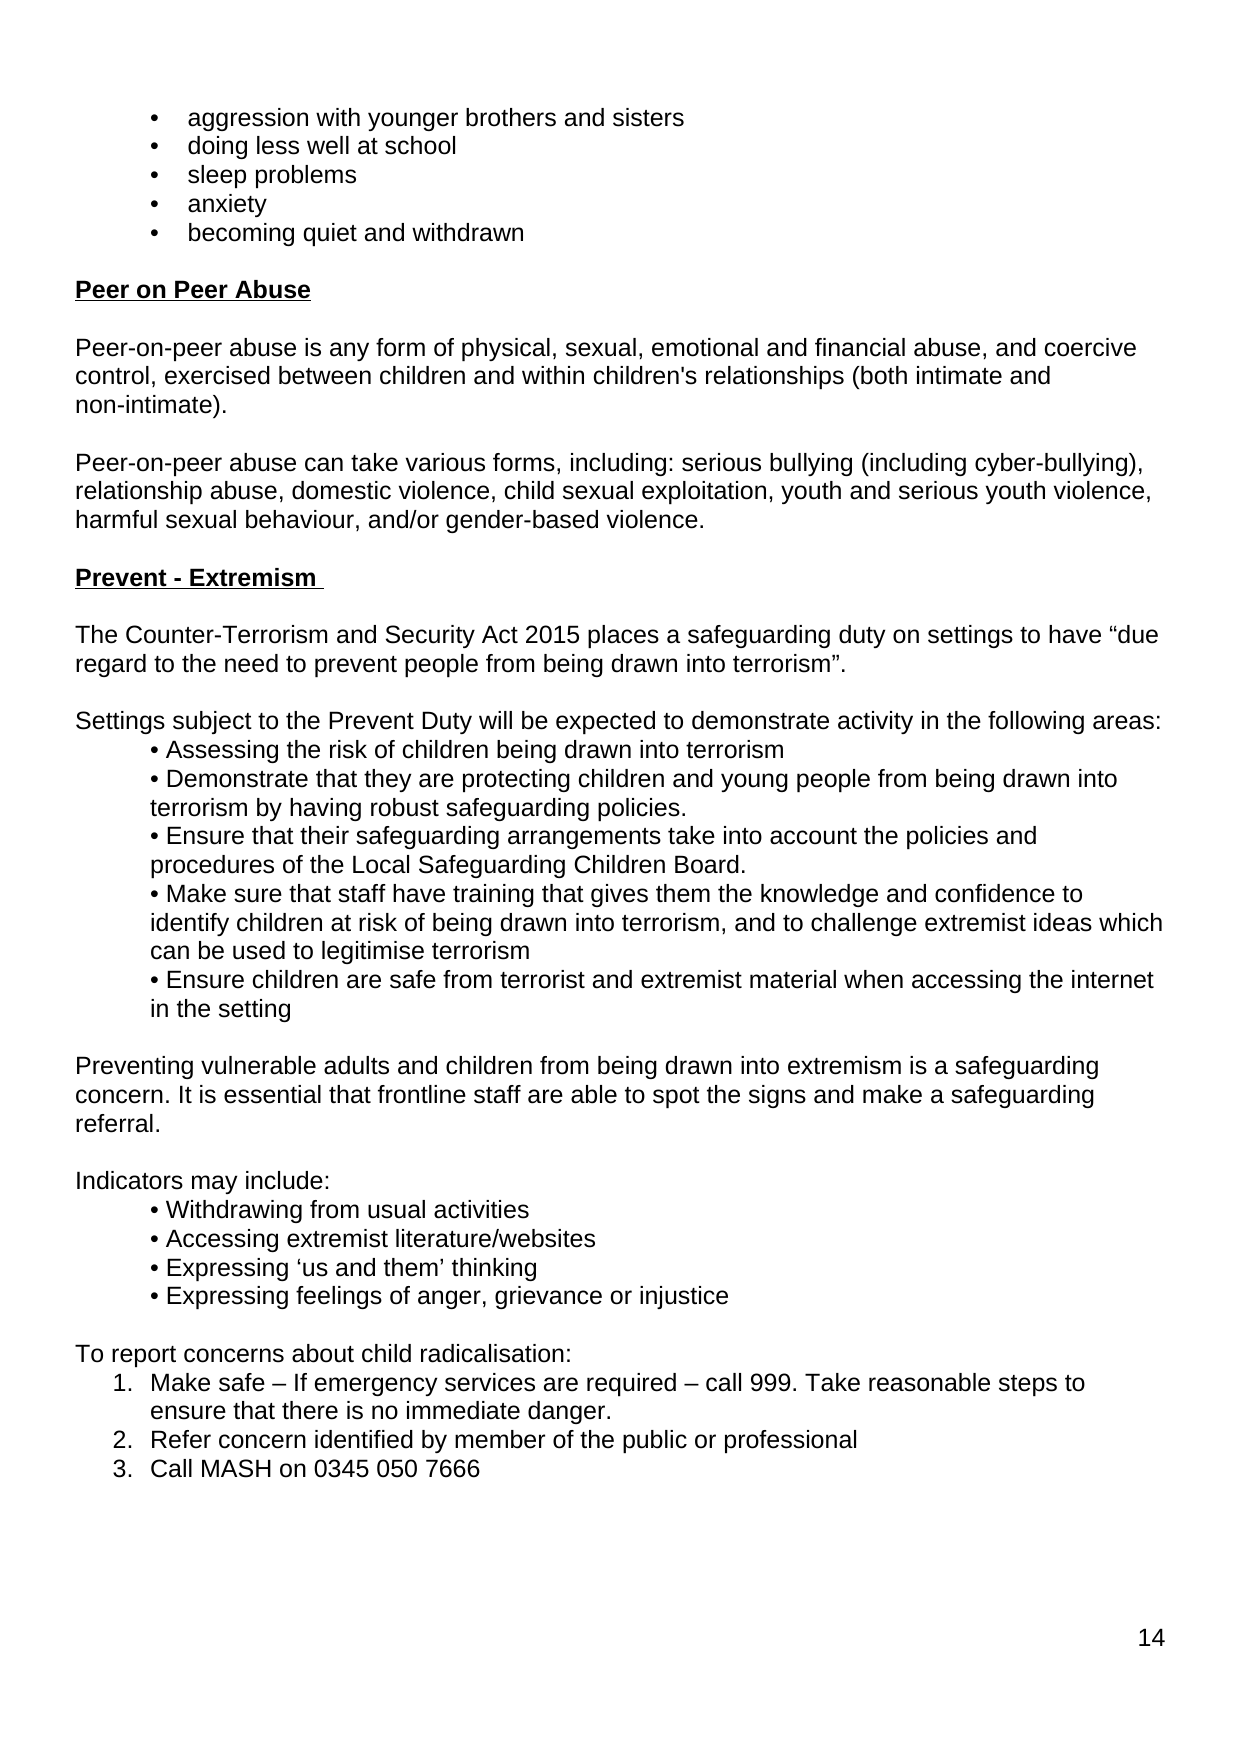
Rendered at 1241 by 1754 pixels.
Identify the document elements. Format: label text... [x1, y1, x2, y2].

text Peer-on-peer abuse is any form of physical, sexual, emotional and financial abuse, and coercive control, exercised between children and within children's relationships (both intimate and [75, 332, 1165, 390]
text • Ensure children are safe from terrorist and extremist material when accessing the internet in the setting [150, 965, 1165, 1022]
text • Assessing the risk of children being drawn into terrorism [75, 735, 1165, 764]
list aggression with younger brothers and sisters [150, 102, 1165, 131]
text The Counter-Terrorism and Security Act 2015 places a safeguarding duty on settings to have “due regard to the need to prevent people from being drawn into terrorism”. [75, 620, 1165, 677]
list sleep problems [150, 160, 1165, 189]
text Preventing vulnerable adults and children from being drawn into extremism is a safeguarding concern. It is essential that frontline staff are able to spot the signs and make a safeguarding referral. [75, 1051, 1165, 1137]
text • Expressing ‘us and them’ thinking [150, 1252, 1165, 1281]
text Indicators may include: [75, 1166, 1165, 1195]
text • Accessing extremist literature/websites [75, 1224, 1165, 1252]
list Call MASH on 0345 050 7666 [112, 1454, 1165, 1482]
text To report concerns about child radicalisation: [75, 1339, 1165, 1367]
text • Expressing feelings of anger, grievance or injustice [150, 1281, 1165, 1310]
text • Withdrawing from usual activities [75, 1195, 1165, 1224]
text Peer-on-peer abuse can take various forms, including: serious bullying (including cyber-bullying), relationship abuse, domestic violence, child sexual exploitation, youth and serious youth violence, harmful sexual behaviour, and/or gender-based violence. [75, 447, 1165, 534]
text • Demonstrate that they are protecting children and young people from being drawn into terrorism by having robust safeguarding policies. [150, 764, 1165, 821]
list doing less well at school [150, 131, 1165, 160]
text • Ensure that their safeguarding arrangements take into account the policies and procedures of the Local Safeguarding Children Board. [150, 821, 1165, 879]
text • Make sure that staff have training that gives them the knowledge and confidence to identify children at risk of being drawn into terrorism, and to challenge extremist ideas which can be used to legitimise terrorism [150, 879, 1165, 965]
text Prevent - Extremism [75, 562, 1165, 591]
text Peer on Peer Abuse [75, 275, 1165, 304]
list Refer concern identified by member of the public or professional [112, 1425, 1165, 1454]
list anxiety [150, 189, 1165, 217]
list Make safe – If emergency services are required – call 999. Take reasonable steps to ensure that there is no immediate danger. [112, 1367, 1165, 1425]
text non-intimate). [75, 390, 1165, 419]
text Settings subject to the Prevent Duty will be expected to demonstrate activity in the following areas: [75, 706, 1165, 735]
list becoming quiet and withdrawn [150, 217, 1165, 246]
